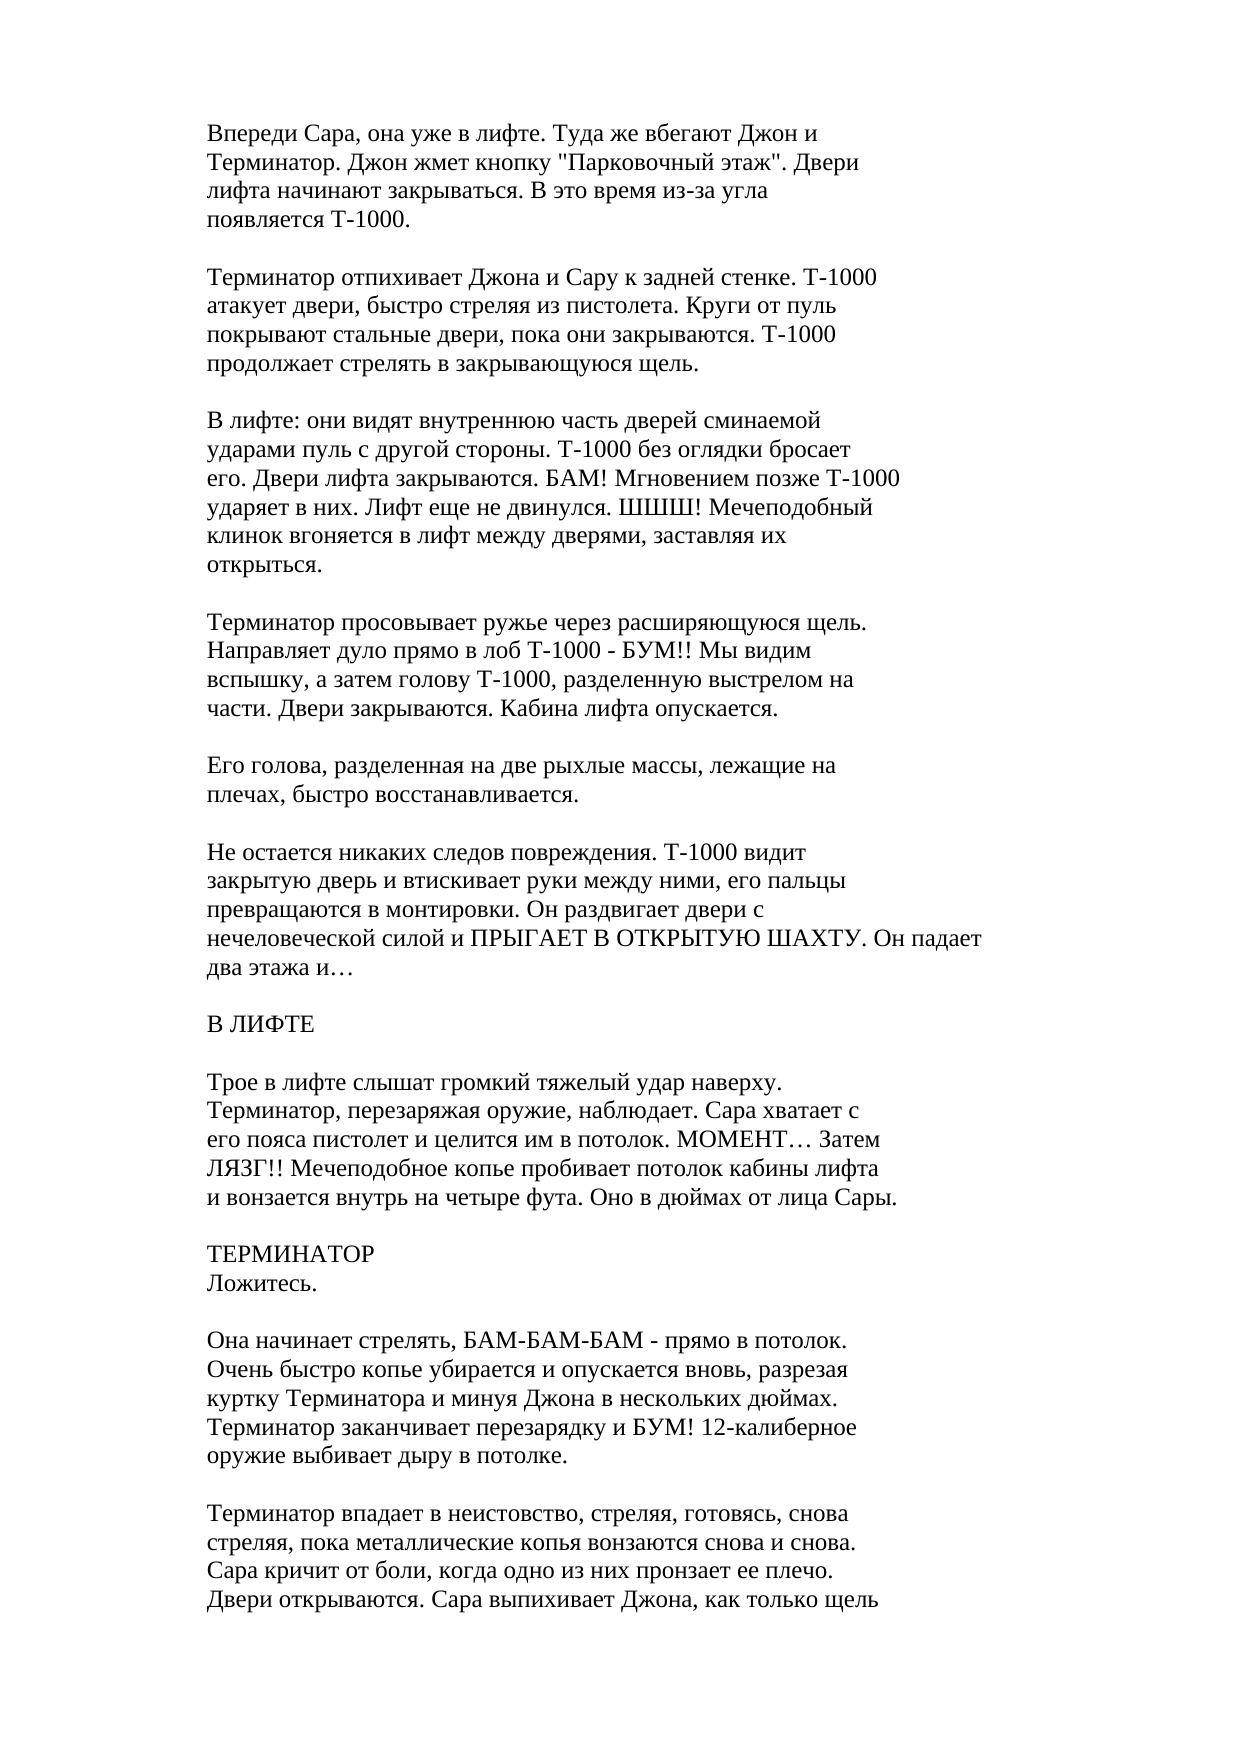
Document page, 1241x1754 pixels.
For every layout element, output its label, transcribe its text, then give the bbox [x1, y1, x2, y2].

text продолжает стрелять в закрывающуюся щель. [148, 348, 1152, 377]
text Впереди Сара, она уже в лифте. Туда же вбегают Джон и [148, 118, 1152, 147]
text ЛЯЗГ!! Мечеподобное копье пробивает потолок кабины лифта [148, 1153, 1152, 1182]
text покрывают стальные двери, пока они закрываются. Т-1000 [148, 319, 1152, 348]
text Терминатор просовывает ружье через расширяющуюся щель. [148, 607, 1152, 636]
text его пояса пистолет и целится им в потолок. МОМЕНТ… Затем [148, 1124, 1152, 1153]
text Терминатор заканчивает перезарядку и БУМ! 12-калиберное [148, 1412, 1152, 1441]
text В ЛИФТЕ [148, 1009, 1152, 1038]
text Трое в лифте слышат громкий тяжелый удар наверху. [148, 1067, 1152, 1096]
text Сара кричит от боли, когда одно из них пронзает ее плечо. [148, 1556, 1152, 1584]
text Двери открываются. Сара выпихивает Джона, как только щель [148, 1584, 1152, 1613]
text Терминатор впадает в неистовство, стреляя, готовясь, снова [148, 1498, 1152, 1527]
text Терминатор. Джон жмет кнопку "Парковочный этаж". Двери [148, 147, 1152, 176]
text Очень быстро копье убирается и опускается вновь, разрезая [148, 1354, 1152, 1383]
text Терминатор, перезаряжая оружие, наблюдает. Сара хватает с [148, 1096, 1152, 1124]
text Она начинает стрелять, БАМ-БАМ-БАМ - прямо в потолок. [148, 1326, 1152, 1354]
text его. Двери лифта закрываются. БАМ! Мгновением позже Т-1000 [148, 463, 1152, 492]
text ударами пуль с другой стороны. Т-1000 без оглядки бросает [148, 434, 1152, 463]
text лифта начинают закрываться. В это время из-за угла [148, 176, 1152, 204]
text стреляя, пока металлические копья вонзаются снова и снова. [148, 1527, 1152, 1556]
text атакует двери, быстро стреляя из пистолета. Круги от пуль [148, 291, 1152, 319]
text ТЕРМИНАТОР [148, 1239, 1152, 1268]
text и вонзается внутрь на четыре фута. Оно в дюймах от лица Сары. [148, 1182, 1152, 1211]
text два этажа и… [148, 952, 1152, 981]
text Терминатор отпихивает Джона и Сару к задней стенке. Т-1000 [148, 262, 1152, 291]
text Его голова, разделенная на две рыхлые массы, лежащие на [148, 751, 1152, 779]
text появляется Т-1000. [148, 204, 1152, 233]
text Направляет дуло прямо в лоб Т-1000 - БУМ!! Мы видим [148, 636, 1152, 664]
text превращаются в монтировки. Он раздвигает двери с [148, 894, 1152, 923]
text оружие выбивает дыру в потолке. [148, 1441, 1152, 1469]
text Ложитесь. [148, 1268, 1152, 1297]
text клинок вгоняется в лифт между дверями, заставляя их [148, 521, 1152, 549]
text закрытую дверь и втискивает руки между ними, его пальцы [148, 866, 1152, 894]
text ударяет в них. Лифт еще не двинулся. ШШШ! Мечеподобный [148, 492, 1152, 521]
text нечеловеческой силой и ПРЫГАЕТ В ОТКРЫТУЮ ШАХТУ. Он падает [148, 923, 1152, 952]
text части. Двери закрываются. Кабина лифта опускается. [148, 693, 1152, 722]
text Не остается никаких следов повреждения. Т-1000 видит [148, 837, 1152, 866]
text куртку Терминатора и минуя Джона в нескольких дюймах. [148, 1383, 1152, 1412]
text открыться. [148, 549, 1152, 578]
text вспышку, а затем голову Т-1000, разделенную выстрелом на [148, 664, 1152, 693]
text плечах, быстро восстанавливается. [148, 779, 1152, 808]
text В лифте: они видят внутреннюю часть дверей сминаемой [148, 406, 1152, 434]
